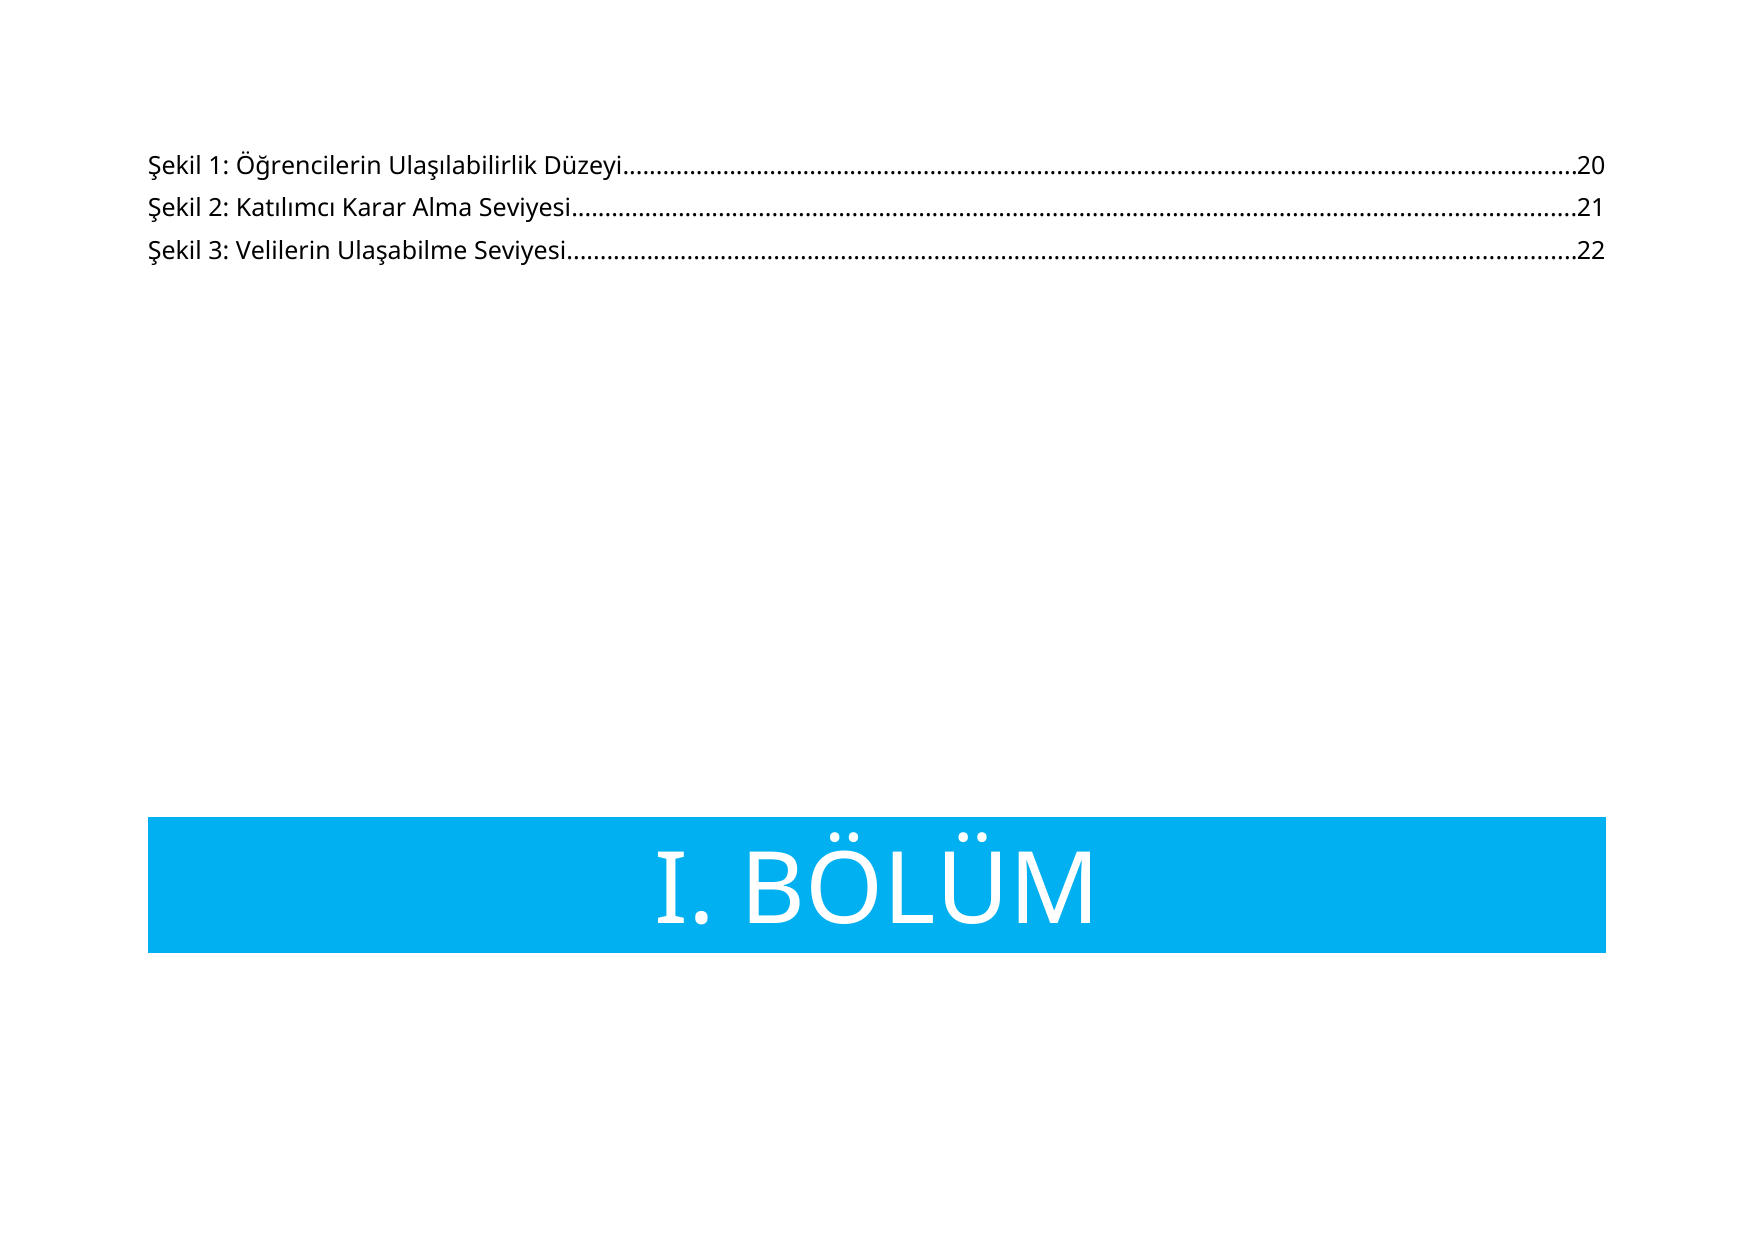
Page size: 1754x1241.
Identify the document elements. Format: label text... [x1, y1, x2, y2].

text Şekil 1: Öğrencilerin Ulaşılabilirlik Düzeyi 20 [148, 148, 1606, 182]
text Şekil 3: Velilerin Ulaşabilme Seviyesi 22 [148, 233, 1606, 267]
text I. BÖLÜM [148, 817, 1606, 953]
text Şekil 2: Katılımcı Karar Alma Seviyesi 21 [148, 190, 1606, 224]
